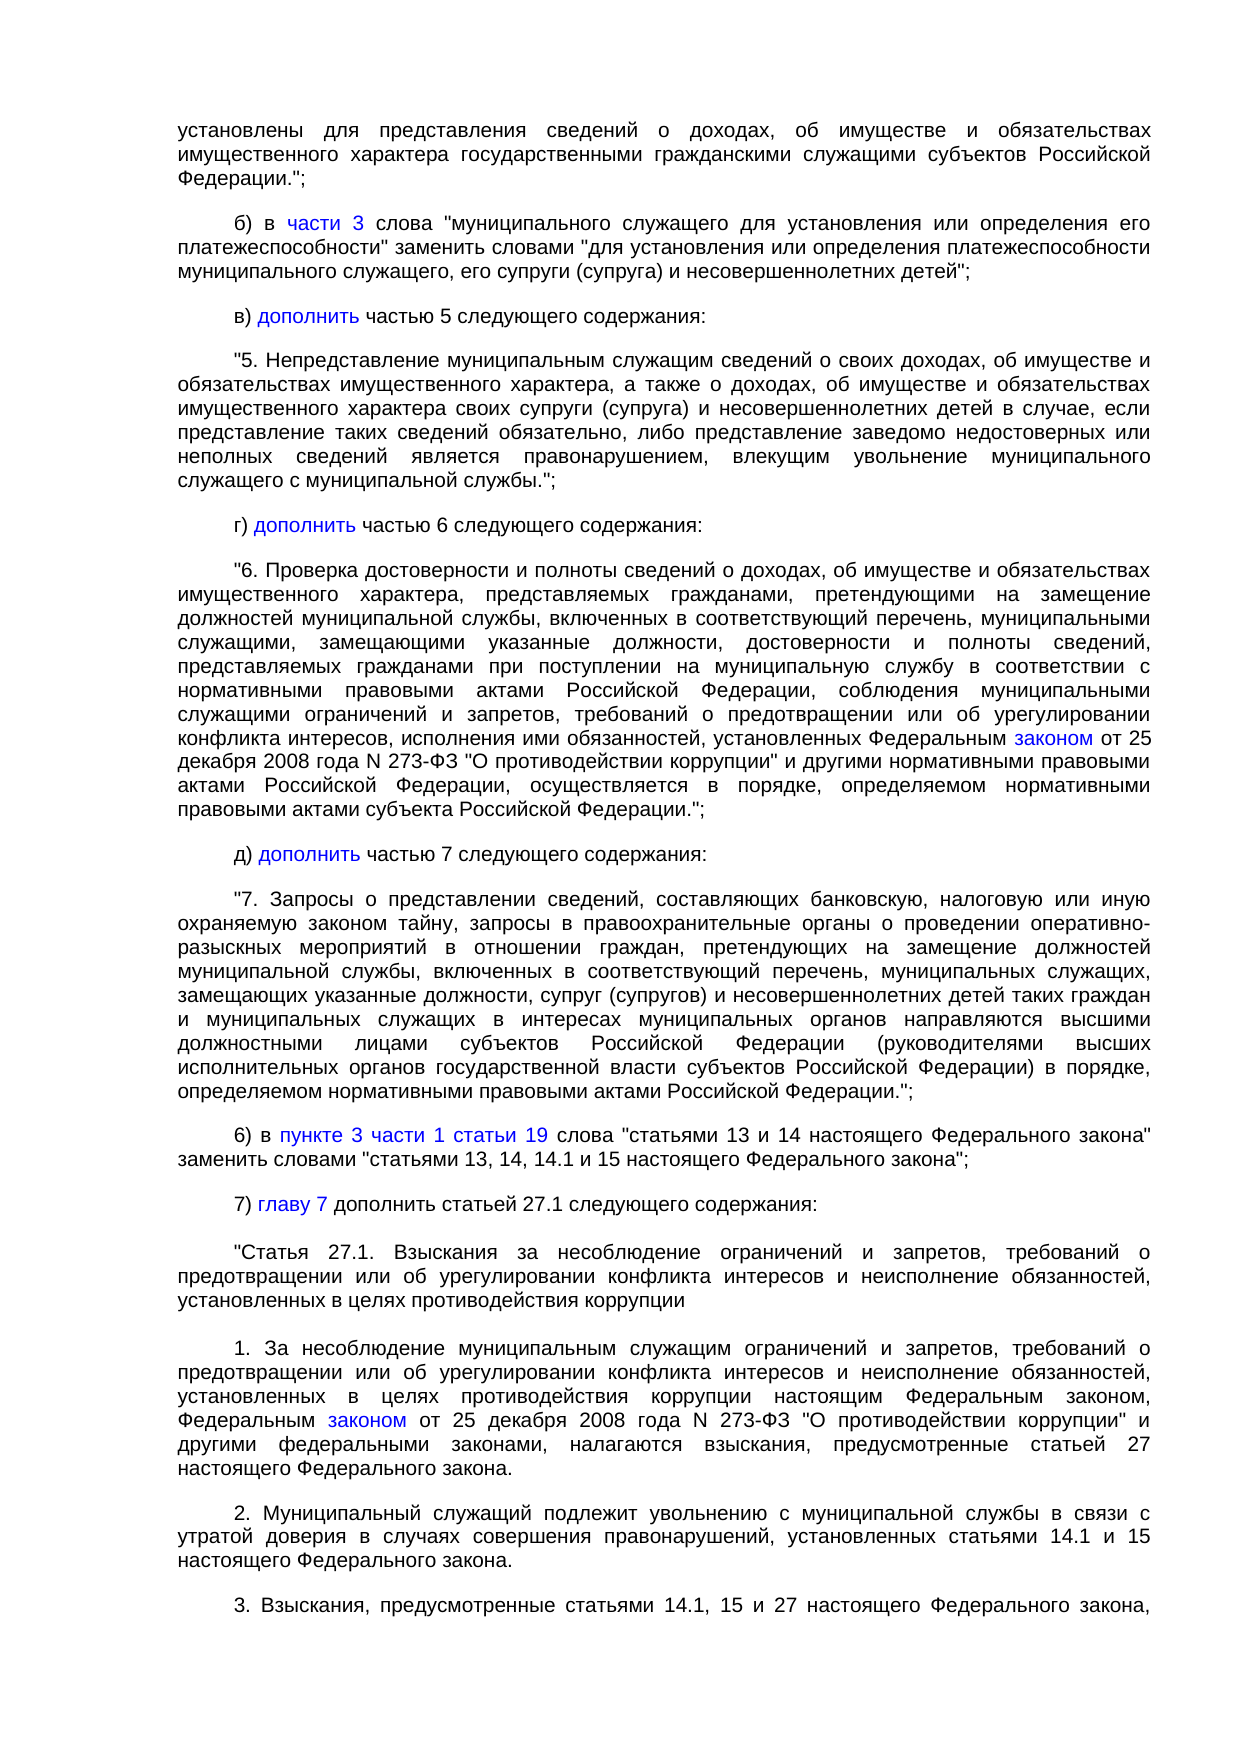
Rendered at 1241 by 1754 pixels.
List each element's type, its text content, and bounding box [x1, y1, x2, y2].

text "7. Запросы о представлении сведений, составляющих банковскую, налоговую или иную охраняемую законом тайну, запросы в правоохранительные органы о проведении оперативно-разыскных мероприятий в отношении граждан, претендующих на замещение должностей муниципальной службы, включенных в соответствующий перечень, муниципальных служащих, замещающих указанные должности, супруг (супругов) и несовершеннолетних детей таких граждан и муниципальных служащих в интересах муниципальных органов направляются высшими должностными лицами субъектов Российской Федерации (руководителями высших исполнительных органов государственной власти субъектов Российской Федерации) в порядке, определяемом нормативными правовыми актами Российской Федерации."; [177, 887, 1152, 1102]
text "6. Проверка достоверности и полноты сведений о доходах, об имуществе и обязательствах имущественного характера, представляемых гражданами, претендующими на замещение должностей муниципальной службы, включенных в соответствующий перечень, муниципальными служащими, замещающими указанные должности, достоверности и полноты сведений, представляемых гражданами при поступлении на муниципальную службу в соответствии с нормативными правовыми актами Российской Федерации, соблюдения муниципальными служащими ограничений и запретов, требований о предотвращении или об урегулировании конфликта интересов, исполнения ими обязанностей, установленных Федеральным законом от 25 декабря 2008 года N 273-ФЗ "О противодействии коррупции" и другими нормативными правовыми актами Российской Федерации, осуществляется в порядке, определяемом нормативными правовыми актами субъекта Российской Федерации."; [177, 558, 1152, 821]
text 6) в пункте 3 части 1 статьи 19 слова "статьями 13 и 14 настоящего Федерального закона" заменить словами "статьями 13, 14, 14.1 и 15 настоящего Федерального закона"; [177, 1123, 1152, 1171]
text 1. За несоблюдение муниципальным служащим ограничений и запретов, требований о предотвращении или об урегулировании конфликта интересов и неисполнение обязанностей, установленных в целях противодействия коррупции настоящим Федеральным законом, Федеральным законом от 25 декабря 2008 года N 273-ФЗ "О противодействии коррупции" и другими федеральными законами, налагаются взыскания, предусмотренные статьей 27 настоящего Федерального закона. [177, 1336, 1152, 1479]
text д) дополнить частью 7 следующего содержания: [177, 842, 1152, 866]
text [177, 1593, 1152, 1617]
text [177, 118, 1152, 190]
text в) дополнить частью 5 следующего содержания: [177, 303, 1152, 327]
text б) в части 3 слова "муниципального служащего для установления или определения его платежеспособности" заменить словами "для установления или определения платежеспособности муниципального служащего, его супруги (супруга) и несовершеннолетних детей"; [177, 211, 1152, 283]
text 7) главу 7 дополнить статьей 27.1 следующего содержания: [177, 1192, 1152, 1216]
text "5. Непредставление муниципальным служащим сведений о своих доходах, об имуществе и обязательствах имущественного характера, а также о доходах, об имуществе и обязательствах имущественного характера своих супруги (супруга) и несовершеннолетних детей в случае, если представление таких сведений обязательно, либо представление заведомо недостоверных или неполных сведений является правонарушением, влекущим увольнение муниципального служащего с муниципальной службы."; [177, 348, 1152, 492]
text "Статья 27.1. Взыскания за несоблюдение ограничений и запретов, требований о предотвращении или об урегулировании конфликта интересов и неисполнение обязанностей, установленных в целях противодействия коррупции [177, 1240, 1152, 1312]
text 2. Муниципальный служащий подлежит увольнению с муниципальной службы в связи с утратой доверия в случаях совершения правонарушений, установленных статьями 14.1 и 15 настоящего Федерального закона. [177, 1500, 1152, 1572]
text г) дополнить частью 6 следующего содержания: [177, 513, 1152, 537]
